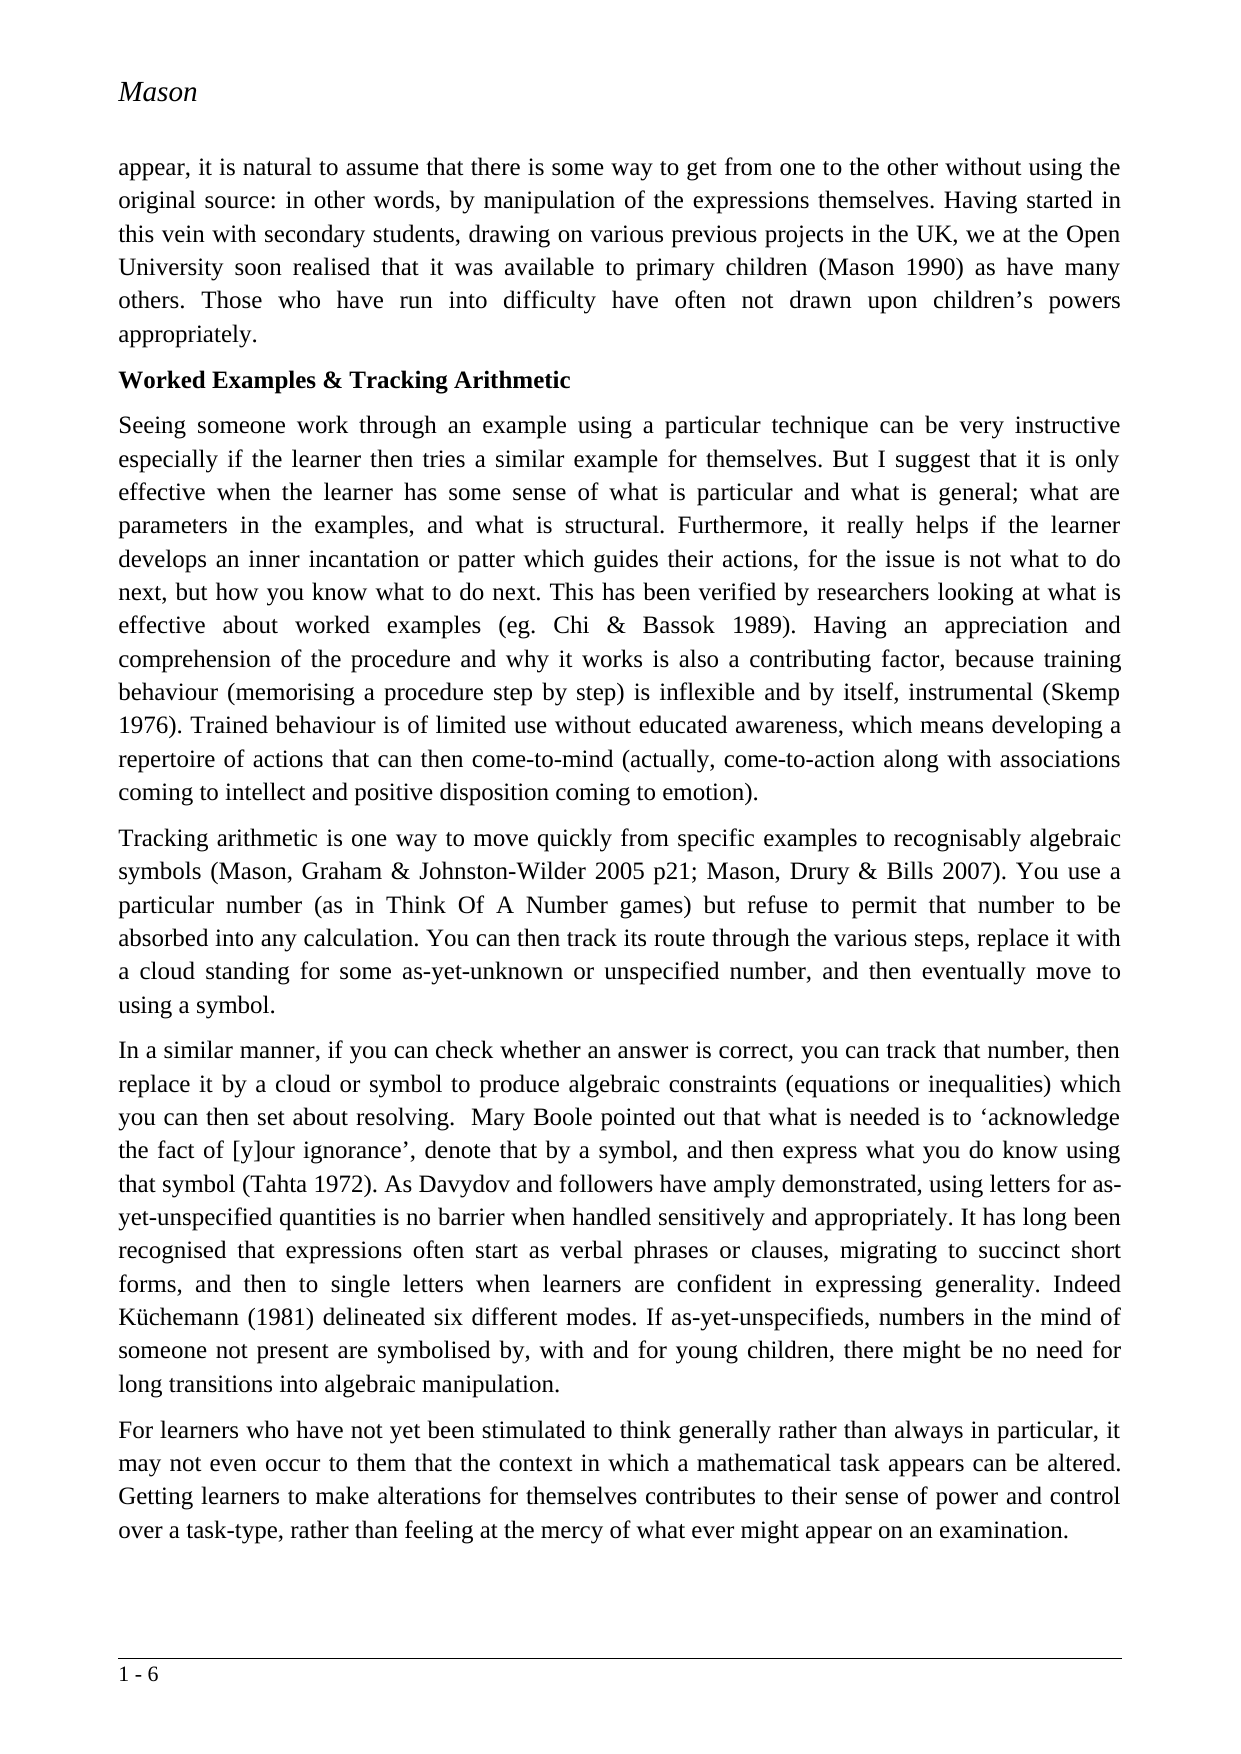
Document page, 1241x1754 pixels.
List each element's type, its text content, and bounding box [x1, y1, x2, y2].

text Tracking arithmetic is one way to move quickly from specific examples to recognisably algebraic symbols (Mason, Graham & Johnston-Wilder 2005 p21; Mason, Drury & Bills 2007). You use a particular number (as in Think Of A Number games) but refuse to permit that number to be absorbed into any calculation. You can then track its route through the various steps, replace it with a cloud standing for some as-yet-unknown or unspecified number, and then eventually move to using a symbol. [118, 818, 1122, 1018]
subtitle Worked Examples & Tracking Arithmetic [118, 360, 1122, 393]
text For learners who have not yet been stimulated to think generally rather than always in particular, it may not even occur to them that the context in which a mathematical task appears can be altered. Getting learners to make alterations for themselves contributes to their sense of power and control over a task-type, rather than feeling at the mercy of what ever might appear on an examination. [118, 1410, 1122, 1543]
text In a similar manner, if you can check whether an answer is correct, you can track that number, then replace it by a cloud or symbol to produce algebraic constraints (equations or inequalities) which you can then set about resolving. Mary Boole pointed out that what is needed is to ‘acknowledge the fact of [y]our ignorance’, denote that by a symbol, and then express what you do know using that symbol (Tahta 1972). As Davydov and followers have amply demonstrated, using letters for as-yet-unspecified quantities is no barrier when handled sensitively and appropriately. It has long been recognised that expressions often start as verbal phrases or clauses, migrating to succinct short forms, and then to single letters when learners are confident in expressing generality. Indeed Küchemann (1981) delineated six different modes. If as-yet-unspecifieds, numbers in the mind of someone not present are symbolised by, with and for young children, there might be no need for long transitions into algebraic manipulation. [118, 1031, 1122, 1398]
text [118, 148, 1122, 348]
text Seeing someone work through an example using a particular technique can be very instructive especially if the learner then tries a similar example for themselves. But I suggest that it is only effective when the learner has some sense of what is particular and what is general; what are parameters in the examples, and what is structural. Furthermore, it really helps if the learner develops an inner incantation or patter which guides their actions, for the issue is not what to do next, but how you know what to do next. This has been verified by researchers looking at what is effective about worked examples (eg. Chi & Bassok 1989). Having an appreciation and comprehension of the procedure and why it works is also a contributing factor, because training behaviour (memorising a procedure step by step) is inflexible and by itself, instrumental (Skemp 1976). Trained behaviour is of limited use without educated awareness, which means developing a repertoire of actions that can then come-to-mind (actually, come-to-action along with associations coming to intellect and positive disposition coming to emotion). [118, 406, 1122, 806]
